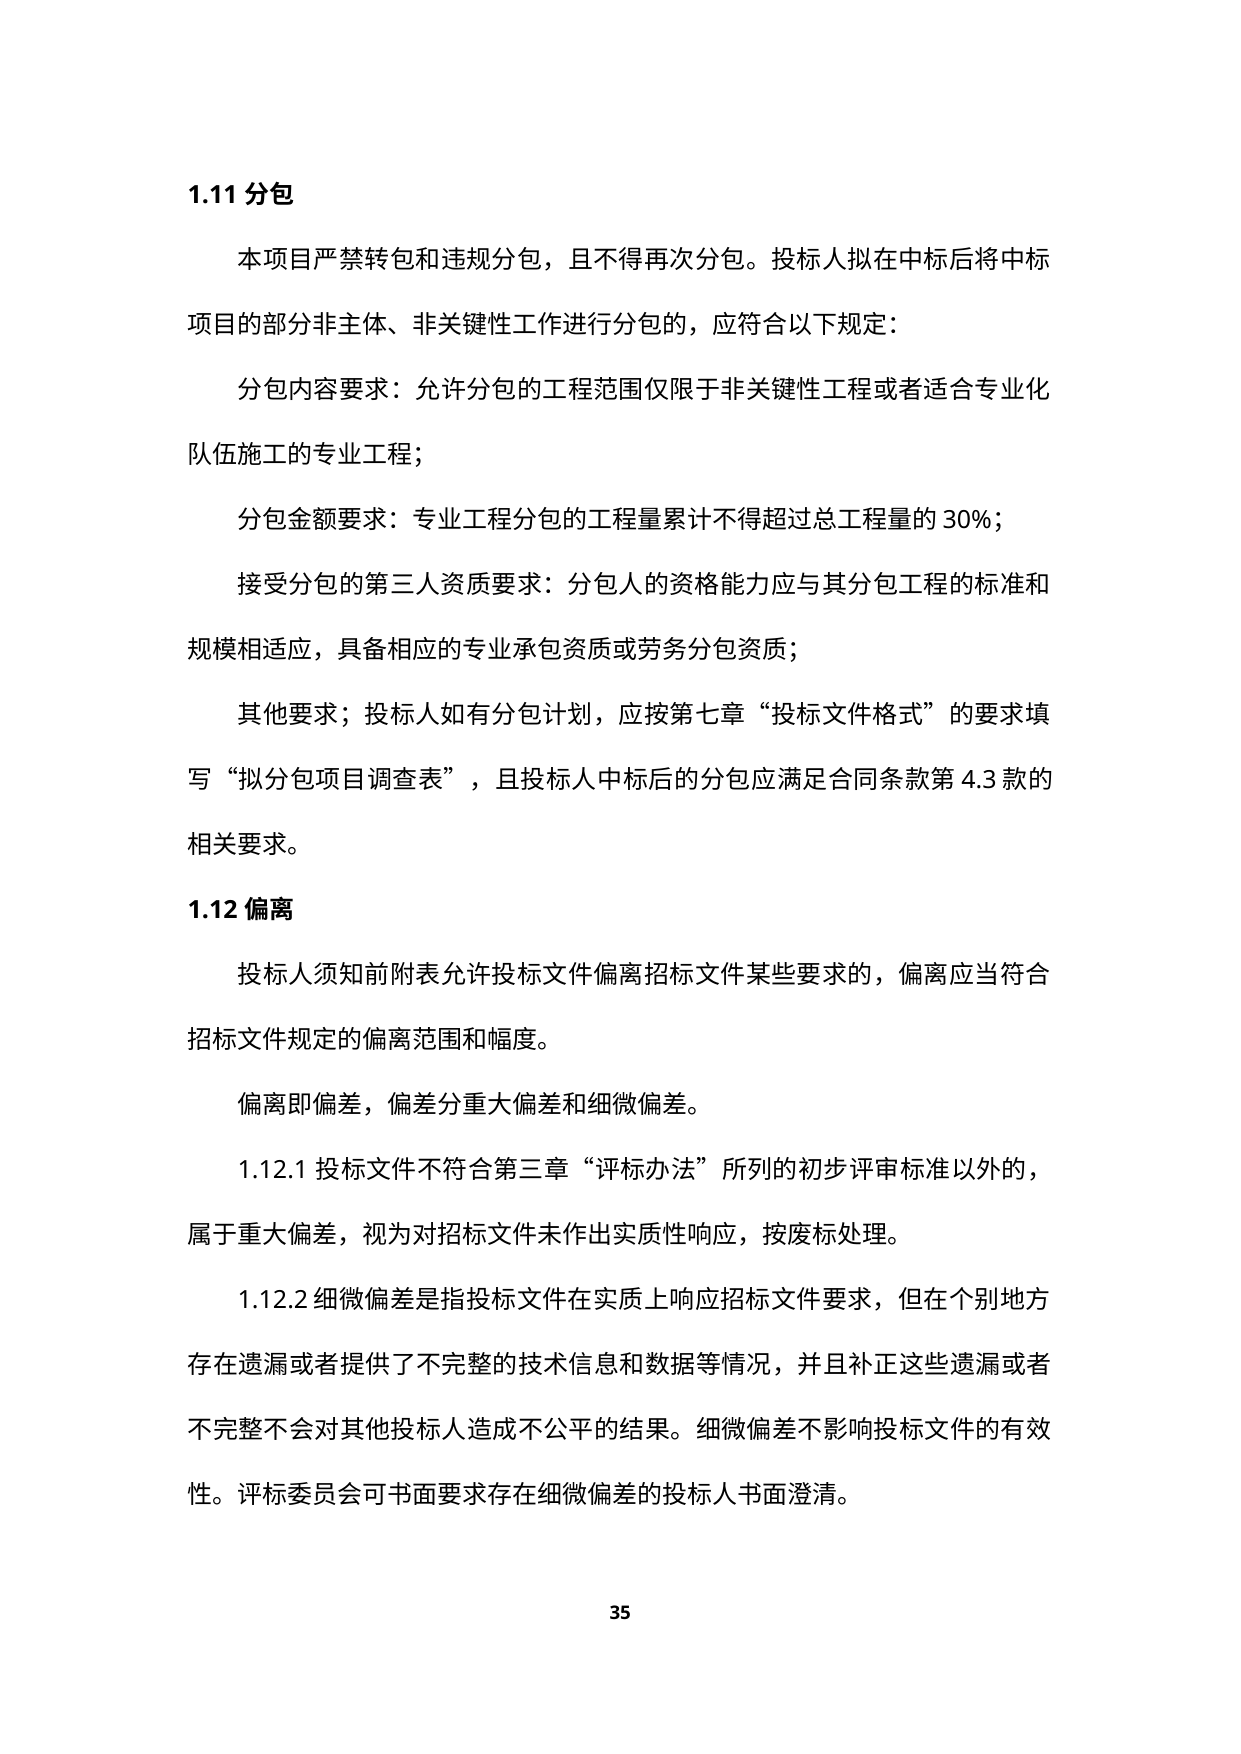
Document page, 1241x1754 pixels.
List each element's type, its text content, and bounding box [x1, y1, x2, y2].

text 偏离即偏差，偏差分重大偏差和细微偏差。 [187, 1070, 1053, 1135]
text 其他要求；投标人如有分包计划，应按第七章“投标文件格式”的要求填写“拟分包项目调查表”，且投标人中标后的分包应满足合同条款第4.3款的相关要求。 [187, 680, 1053, 875]
text 分包内容要求：允许分包的工程范围仅限于非关键性工程或者适合专业化队伍施工的专业工程； [187, 355, 1053, 485]
text 投标人须知前附表允许投标文件偏离招标文件某些要求的，偏离应当符合招标文件规定的偏离范围和幅度。 [187, 940, 1053, 1070]
subtitle 1.12 偏离 [187, 875, 1053, 940]
text 1.12.1 投标文件不符合第三章“评标办法”所列的初步评审标准以外的，属于重大偏差，视为对招标文件未作出实质性响应，按废标处理。 [187, 1135, 1053, 1265]
subtitle 1.11 分包 [187, 160, 1053, 225]
text 1.12.2细微偏差是指投标文件在实质上响应招标文件要求，但在个别地方存在遗漏或者提供了不完整的技术信息和数据等情况，并且补正这些遗漏或者不完整不会对其他投标人造成不公平的结果。细微偏差不影响投标文件的有效性。评标委员会可书面要求存在细微偏差的投标人书面澄清。 [187, 1265, 1053, 1525]
text 本项目严禁转包和违规分包，且不得再次分包。投标人拟在中标后将中标项目的部分非主体、非关键性工作进行分包的，应符合以下规定： [187, 225, 1053, 355]
text 分包金额要求：专业工程分包的工程量累计不得超过总工程量的30%； [187, 485, 1053, 550]
text 接受分包的第三人资质要求：分包人的资格能力应与其分包工程的标准和规模相适应，具备相应的专业承包资质或劳务分包资质； [187, 550, 1053, 680]
